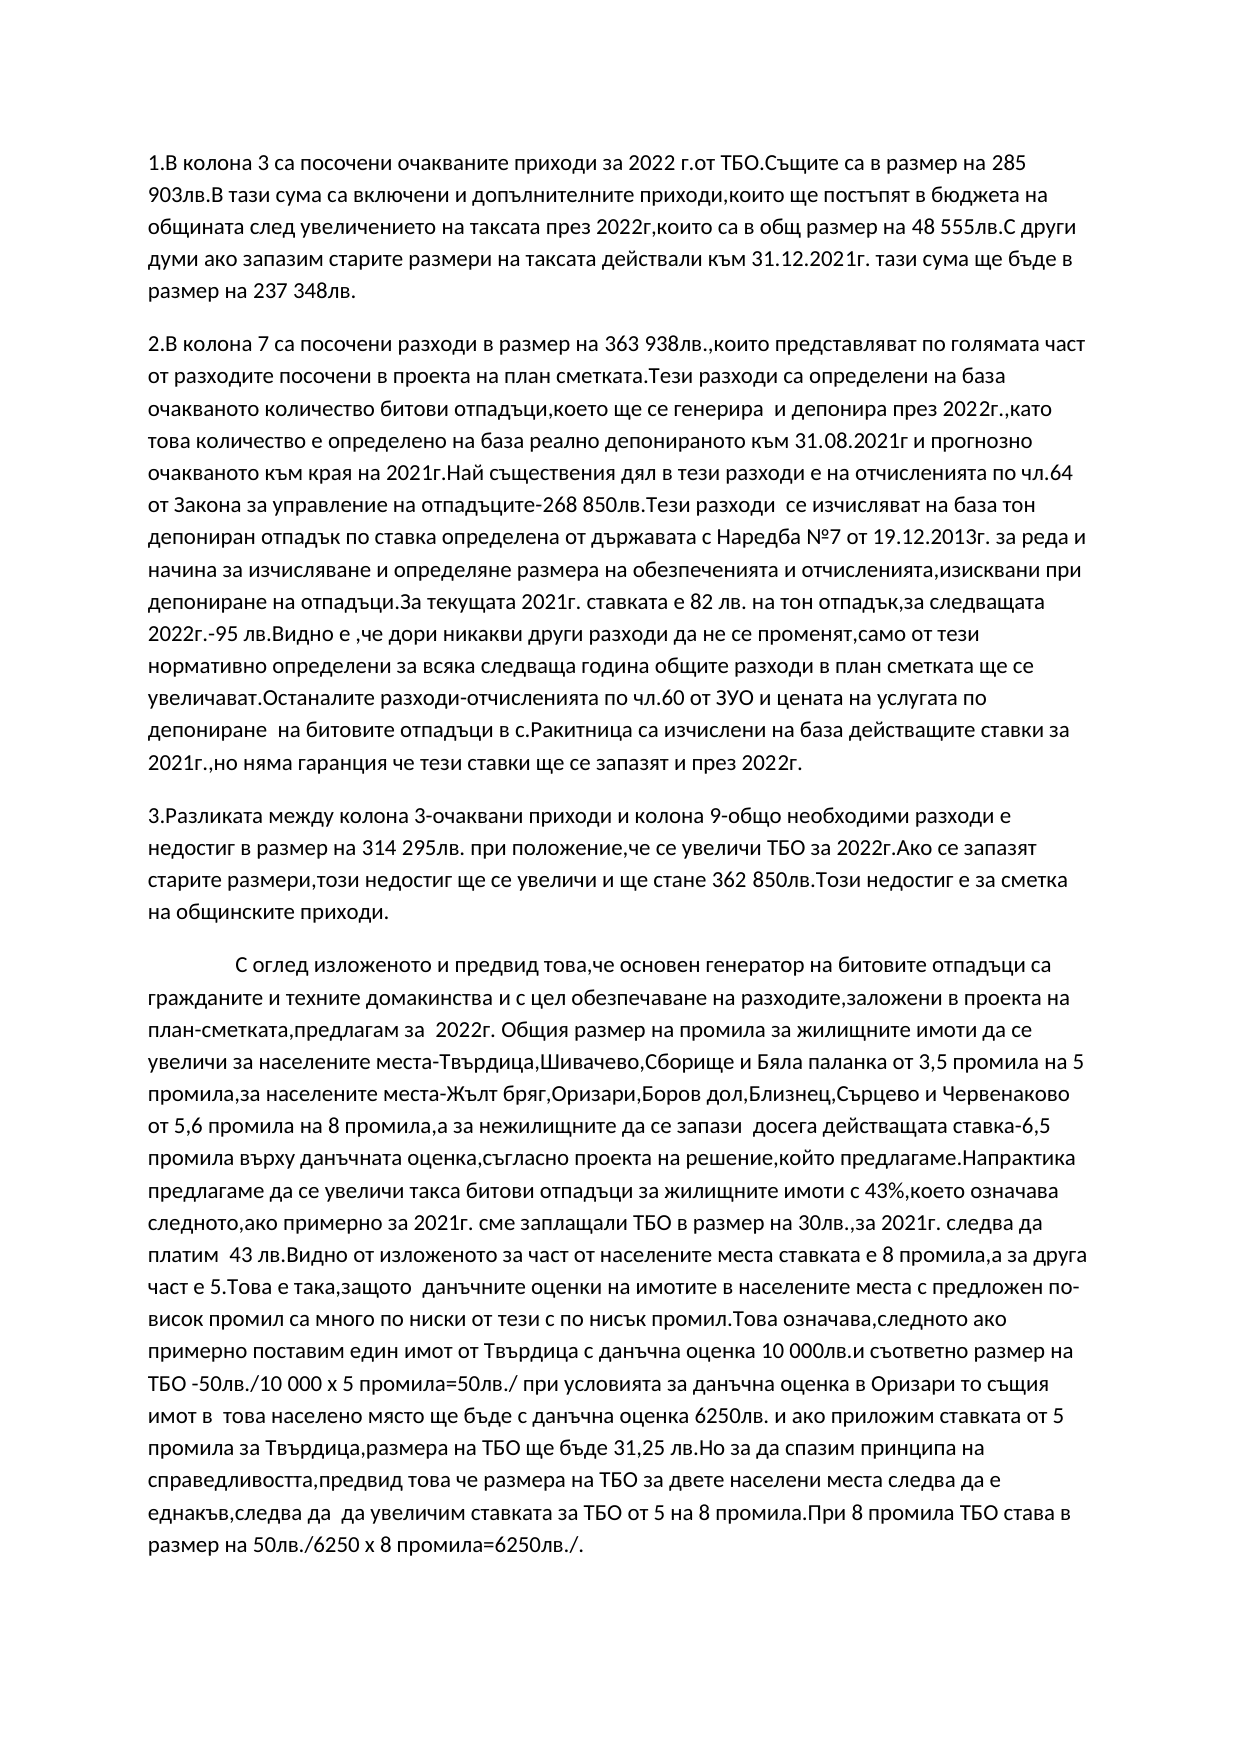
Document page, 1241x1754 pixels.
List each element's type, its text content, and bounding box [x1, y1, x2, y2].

text 2.В колона 7 са посочени разходи в размер на 363 938лв.,които представляват по голямата част от разходите посочени в проекта на план сметката.Тези разходи са определени на база очакваното количество битови отпадъци,което ще се генерира и депонира през 2022г.,като това количество е определено на база реално депонираното към 31.08.2021г и прогнозно очакваното към края на 2021г.Най съществения дял в тези разходи е на отчисленията по чл.64 от Закона за управление на отпадъците-268 850лв.Тези разходи се изчисляват на база тон депониран отпадък по ставка определена от държавата с Наредба №7 от 19.12.2013г. за реда и начина за изчисляване и определяне размера на обезпеченията и отчисленията,изисквани при депониране на отпадъци.За текущата 2021г. ставката е 82 лв. на тон отпадък,за следващата 2022г.-95 лв.Видно е ,че дори никакви други разходи да не се променят,само от тези нормативно определени за всяка следваща година общите разходи в план сметката ще се увеличават.Останалите разходи-отчисленията по чл.60 от ЗУО и цената на услугата по депониране на битовите отпадъци в с.Ракитница са изчислени на база действащите ставки за 2021г.,но няма гаранция че тези ставки ще се запазят и през 2022г. [148, 329, 1093, 776]
text С оглед изложеното и предвид това,че основен генератор на битовите отпадъци са гражданите и техните домакинства и с цел обезпечаване на разходите,заложени в проекта на план-сметката,предлагам за 2022г. Общия размер на промила за жилищните имоти да се увеличи за населените места-Твърдица,Шивачево,Сборище и Бяла паланка от 3,5 промила на 5 промила,за населените места-Жълт бряг,Оризари,Боров дол,Близнец,Сърцево и Червенаково от 5,6 промила на 8 промила,а за нежилищните да се запази досега действащата ставка-6,5 промила върху данъчната оценка,съгласно проекта на решение,който предлагаме.Напрактика предлагаме да се увеличи такса битови отпадъци за жилищните имоти с 43%,което означава следното,ако примерно за 2021г. сме заплащали ТБО в размер на 30лв.,за 2021г. следва да платим 43 лв.Видно от изложеното за част от населените места ставката е 8 промила,а за друга част е 5.Това е така,защото данъчните оценки на имотите в населените места с предложен по-висок промил са много по ниски от тези с по нисък промил.Това означава,следното ако примерно поставим един имот от Твърдица с данъчна оценка 10 000лв.и съответно размер на ТБО -50лв./10 000 х 5 промила=50лв./ при условията за данъчна оценка в Оризари то същия имот в това населено място ще бъде с данъчна оценка 6250лв. и ако приложим ставката от 5 промила за Твърдица,размера на ТБО ще бъде 31,25 лв.Но за да спазим принципа на справедливостта,предвид това че размера на ТБО за двете населени места следва да е еднакъв,следва да да увеличим ставката за ТБО от 5 на 8 промила.При 8 промила ТБО става в размер на 50лв./6250 х 8 промила=6250лв./. [148, 950, 1093, 1558]
text 1.В колона 3 са посочени очакваните приходи за 2022 г.от ТБО.Същите са в размер на 285 903лв.В тази сума са включени и допълнителните приходи,които ще постъпят в бюджета на общината след увеличението на таксата през 2022г,които са в общ размер на 48 555лв.С други думи ако запазим старите размери на таксата действали към 31.12.2021г. тази сума ще бъде в размер на 237 348лв. [148, 148, 1093, 304]
text 3.Разликата между колона 3-очаквани приходи и колона 9-общо необходими разходи е недостиг в размер на 314 295лв. при положение,че се увеличи ТБО за 2022г.Ако се запазят старите размери,този недостиг ще се увеличи и ще стане 362 850лв.Този недостиг е за сметка на общинските приходи. [148, 801, 1093, 925]
